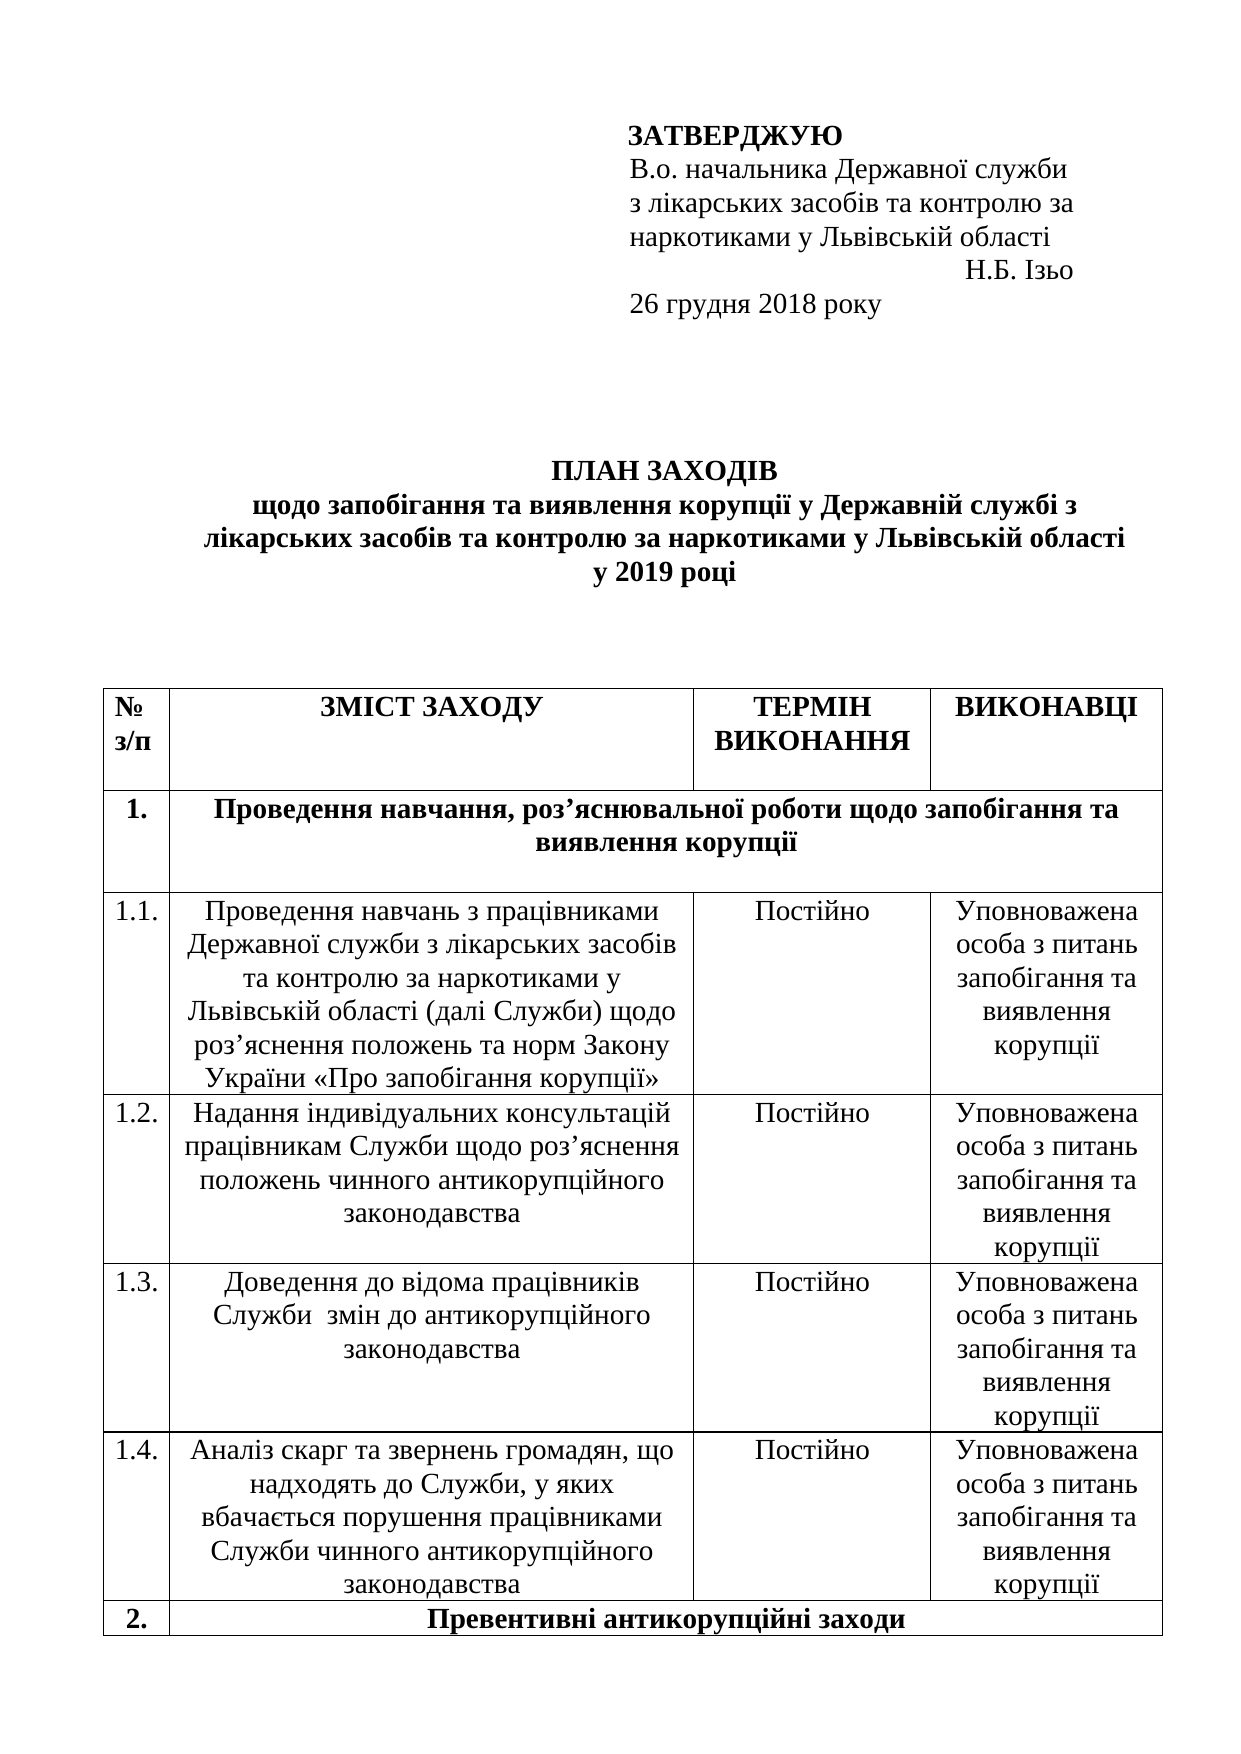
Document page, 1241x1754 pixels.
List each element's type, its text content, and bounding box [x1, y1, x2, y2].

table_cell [170, 1601, 1162, 1635]
table_cell 1.1. [104, 893, 169, 1094]
text ПЛАН ЗАХОДІВ [177, 453, 1152, 487]
text наркотиками у Львівській області [177, 219, 1152, 252]
text у 2019 році [177, 554, 1152, 588]
table_header ТЕРМІН ВИКОНАННЯ [694, 689, 930, 790]
table_cell Уповноважена особа з питань запобігання та виявлення корупції [931, 1264, 1162, 1431]
text В.о. начальника Державної служби [177, 152, 1152, 185]
text 26 грудня 2018 року [177, 286, 1152, 319]
table_cell Постійно [694, 1264, 930, 1431]
table_cell 1.4. [104, 1433, 169, 1600]
table_cell Проведення навчань з працівниками Державної служби з лікарських засобів та контролю за наркотиками у Львівській області (далі Cлужби) щодо роз’яснення положень та норм Закону України «Про запобігання корупції» [170, 893, 693, 1094]
table_header ЗМІСТ ЗАХОДУ [170, 689, 693, 790]
table_cell Постійно [694, 1433, 930, 1600]
table_cell Аналіз скарг та звернень громадян, що надходять до Служби, у яких вбачається порушення працівниками Служби чинного антикорупційного законодавства [170, 1433, 693, 1600]
text Н.Б. Ізьо [177, 252, 1152, 286]
table_cell Уповноважена особа з питань запобігання та виявлення корупції [931, 1095, 1162, 1263]
table_cell Уповноважена особа з питань запобігання та виявлення корупції [931, 893, 1162, 1094]
text щодо запобігання та виявлення корупції у Державній службі з лікарських засобів та контролю за наркотиками у Львівській області [177, 487, 1152, 554]
text з лікарських засобів та контролю за [177, 185, 1152, 219]
text ЗАТВЕРДЖУЮ [177, 118, 1152, 152]
table_header № з/п [104, 689, 169, 790]
table_cell Проведення навчання, роз’яснювальної роботи щодо запобігання та виявлення корупції [170, 791, 1162, 892]
table_cell Надання індивідуальних консультацій працівникам Служби щодо роз’яснення положень чинного антикорупційного законодавства [170, 1095, 693, 1263]
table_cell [931, 1433, 1162, 1600]
table_cell Постійно [694, 893, 930, 1094]
table_cell 2. [104, 1601, 169, 1635]
table_cell 1.3. [104, 1264, 169, 1431]
table_cell 1. [104, 791, 169, 892]
table_cell Доведення до відома працівників Служби змін до антикорупційного законодавства [170, 1264, 693, 1431]
table_header ВИКОНАВЦІ [931, 689, 1162, 790]
table_cell Постійно [694, 1095, 930, 1263]
table_cell 1.2. [104, 1095, 169, 1263]
